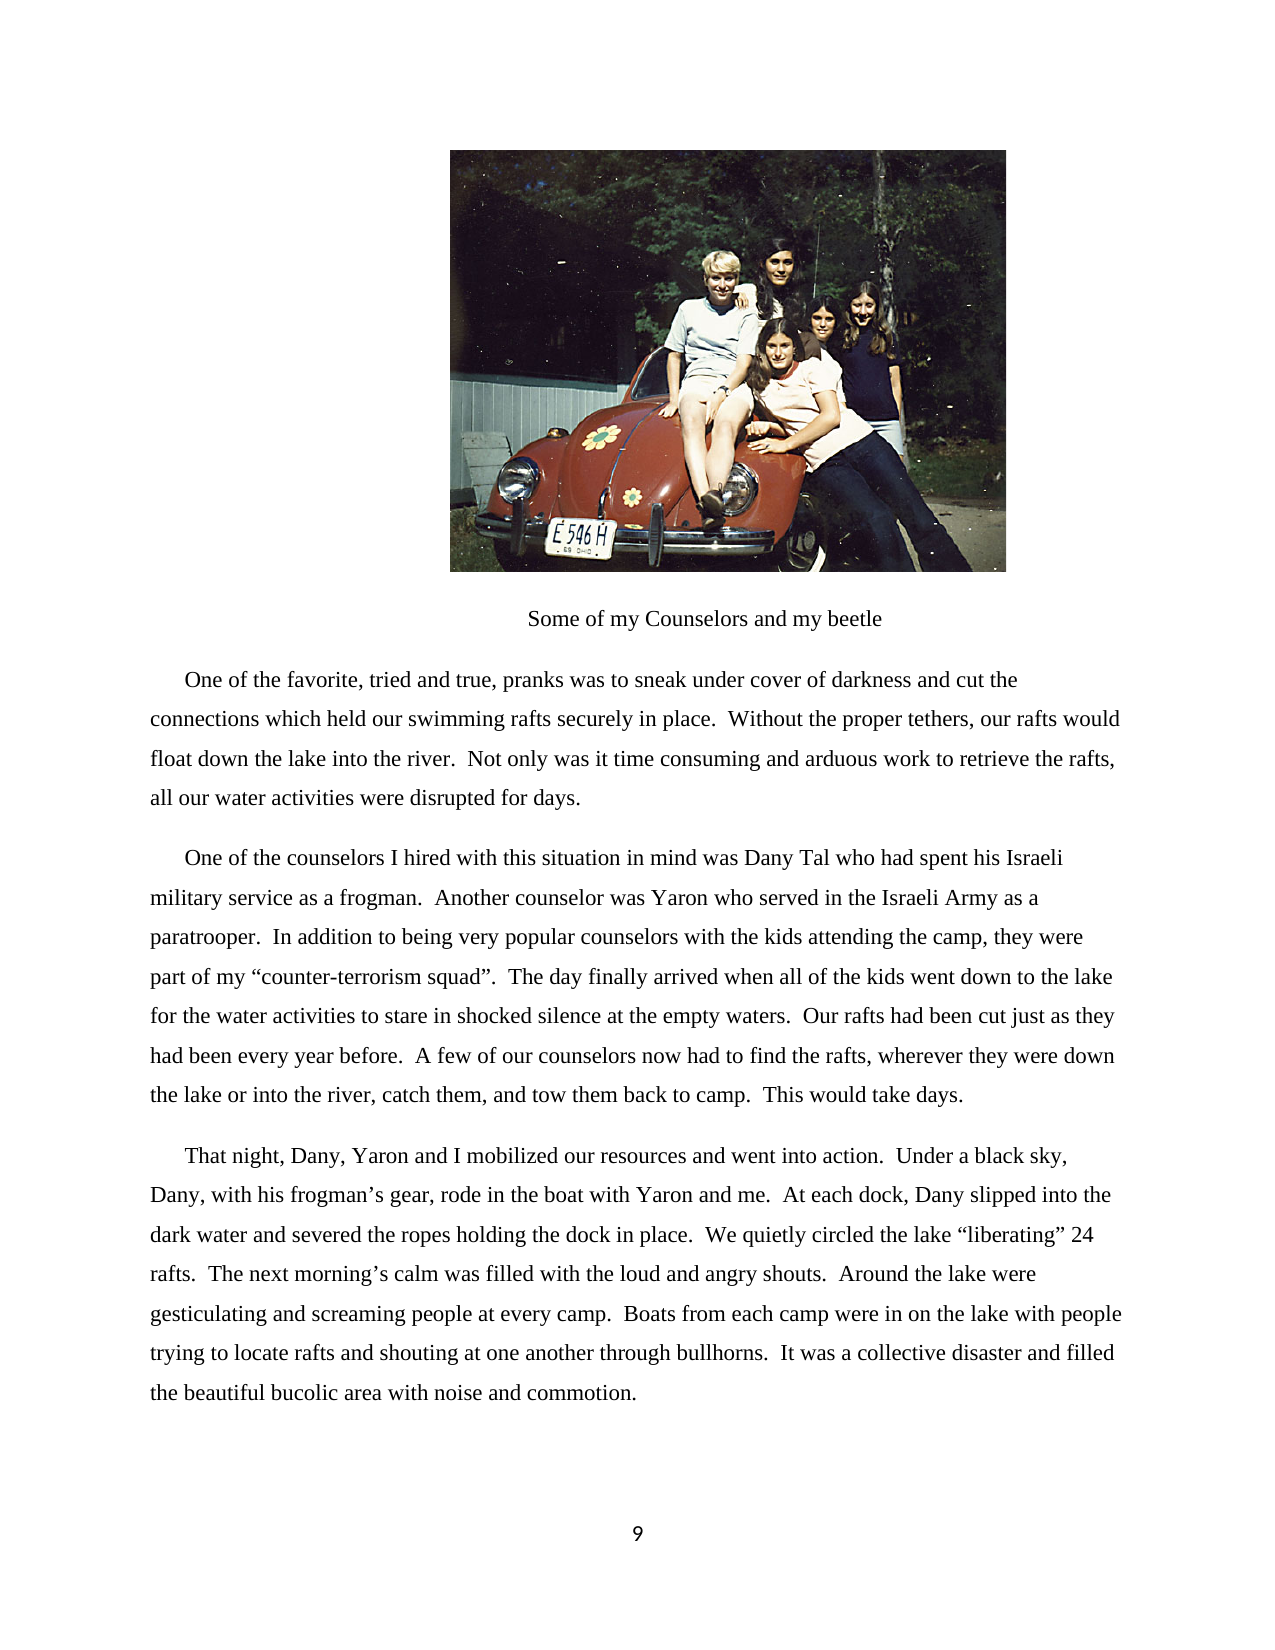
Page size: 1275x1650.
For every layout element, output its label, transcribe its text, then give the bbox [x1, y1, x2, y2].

text That night, Dany, Yaron and I mobilized our resources and went into action. Under a black sky, Dany, with his frogman’s gear, rode in the boat with Yaron and me. At each dock, Dany slipped into the dark water and severed the ropes holding the dock in place. We quietly circled the lake “liberating” 24 rafts. The next morning’s calm was filled with the loud and angry shouts. Around the lake were gesticulating and screaming people at every camp. Boats from each camp were in on the lake with people trying to locate rafts and shouting at one another through bullhorns. It was a collective disaster and filled the beautiful bucolic area with noise and commotion. [150, 1142, 1125, 1405]
picture [450, 150, 1007, 572]
text One of the favorite, tried and true, pranks was to sneak under cover of darkness and cut the connections which held our swimming rafts securely in place. Without the proper tethers, our rafts would float down the lake into the river. Not only was it time consuming and arduous work to retrieve the rafts, all our water activities were disrupted for days. [150, 666, 1125, 811]
text Some of my Counselors and my beetle [150, 605, 1125, 632]
text One of the counselors I hired with this situation in mind was Dany Tal who had spent his Israeli military service as a frogman. Another counselor was Yaron who served in the Israeli Army as a paratrooper. In addition to being very popular counselors with the kids attending the camp, they were part of my “counter-terrorism squad”. The day finally arrived when all of the kids went down to the lake for the water activities to stare in shocked silence at the empty waters. Our rafts had been cut just as they had been every year before. A few of our counselors now had to find the rafts, wherever they were down the lake or into the river, catch them, and tow them back to camp. This would take days. [150, 844, 1125, 1108]
